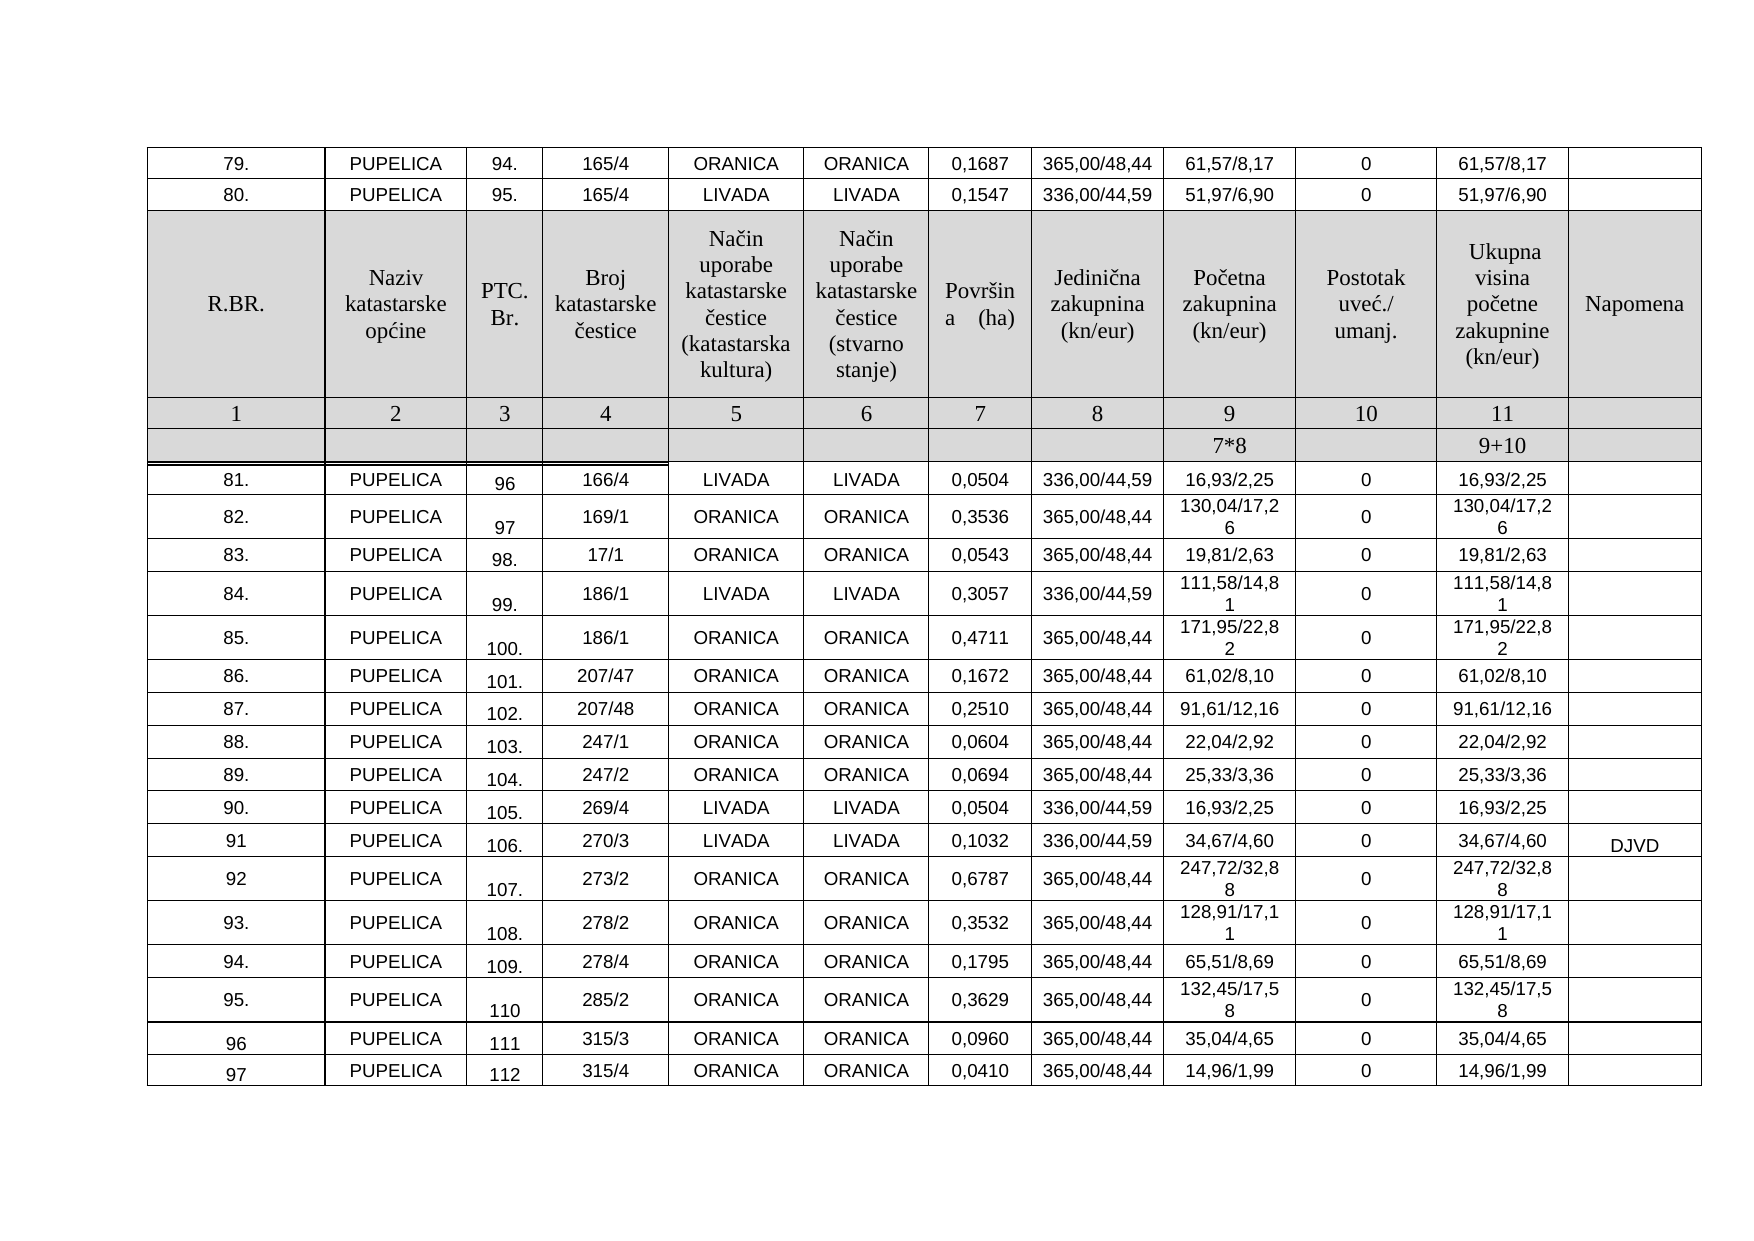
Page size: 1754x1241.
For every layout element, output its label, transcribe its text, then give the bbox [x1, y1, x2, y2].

table_cell ORANICA [669, 616, 803, 659]
table_cell 0 [1296, 1023, 1436, 1054]
table_cell [669, 429, 803, 461]
table_cell 96 [467, 466, 542, 494]
table_cell [1296, 429, 1436, 461]
table_cell ORANICA [804, 693, 928, 725]
table_cell [804, 429, 928, 461]
table_cell 34,67/4,60 [1437, 824, 1568, 856]
table_cell PTC. Br. [467, 211, 542, 397]
table_cell 100. [467, 616, 542, 659]
table_cell [326, 429, 466, 461]
table_cell 51,97/6,90 [1437, 179, 1568, 209]
table_cell ORANICA [804, 148, 928, 178]
table_cell 111,58/14,81 [1164, 572, 1295, 615]
table_cell [1569, 495, 1701, 538]
table_cell 186/1 [543, 616, 668, 659]
table_cell LIVADA [804, 824, 928, 856]
table_cell PUPELICA [326, 660, 466, 692]
table_cell 365,00/48,44 [1032, 616, 1163, 659]
table_cell 165/4 [543, 179, 668, 209]
table_cell [1569, 572, 1701, 615]
table_cell 0,0543 [929, 539, 1031, 571]
table_cell 106. [467, 824, 542, 856]
table_cell 94. [148, 945, 324, 977]
table_cell [1569, 759, 1701, 790]
table_cell 61,02/8,10 [1164, 660, 1295, 692]
table_cell LIVADA [669, 462, 803, 494]
table_cell 101. [467, 660, 542, 692]
table_cell 365,00/48,44 [1032, 693, 1163, 725]
table_cell 247,72/32,88 [1164, 857, 1295, 900]
table_cell 65,51/8,69 [1437, 945, 1568, 977]
table_cell 61,57/8,17 [1164, 148, 1295, 178]
table_cell 14,96/1,99 [1164, 1055, 1295, 1085]
table_cell [1569, 726, 1701, 758]
table_cell 130,04/17,26 [1164, 495, 1295, 538]
table_cell PUPELICA [326, 791, 466, 823]
table_cell [1569, 616, 1701, 659]
table_cell PUPELICA [326, 726, 466, 758]
table_cell 0 [1296, 824, 1436, 856]
table_cell 108. [467, 901, 542, 944]
table_cell LIVADA [669, 824, 803, 856]
table_cell [1569, 901, 1701, 944]
table_cell 0 [1296, 857, 1436, 900]
table_cell 91 [148, 824, 324, 856]
table_cell [1569, 148, 1701, 178]
table_cell [1569, 857, 1701, 900]
table_cell 97 [148, 1055, 324, 1085]
table_cell Početna zakupnina (kn/eur) [1164, 211, 1295, 397]
table_cell 25,33/3,36 [1164, 759, 1295, 790]
table_cell 3 [467, 398, 542, 428]
table_cell 336,00/44,59 [1032, 824, 1163, 856]
table_cell Jedinična zakupnina (kn/eur) [1032, 211, 1163, 397]
table_cell 0,0604 [929, 726, 1031, 758]
table_cell 84. [148, 572, 324, 615]
table_cell 22,04/2,92 [1437, 726, 1568, 758]
table_cell ORANICA [804, 759, 928, 790]
table_cell Način uporabe katastarske čestice (katastarska kultura) [669, 211, 803, 397]
table_cell 0,0504 [929, 462, 1031, 494]
table_cell PUPELICA [326, 616, 466, 659]
table_cell 2 [326, 398, 466, 428]
table_cell 51,97/6,90 [1164, 179, 1295, 209]
table_cell [1569, 660, 1701, 692]
table_cell ORANICA [669, 857, 803, 900]
table_cell 16,93/2,25 [1437, 462, 1568, 494]
table_cell 89. [148, 759, 324, 790]
table_cell LIVADA [669, 179, 803, 209]
table_cell ORANICA [669, 978, 803, 1021]
table_cell 95. [467, 179, 542, 209]
table_cell 87. [148, 693, 324, 725]
table_cell 0,1795 [929, 945, 1031, 977]
table_cell PUPELICA [326, 978, 466, 1021]
table_cell [1032, 429, 1163, 461]
table_cell 16,93/2,25 [1164, 791, 1295, 823]
table_cell 0 [1296, 495, 1436, 538]
table_cell PUPELICA [326, 466, 466, 494]
table_cell [1569, 462, 1701, 494]
table_cell ORANICA [669, 759, 803, 790]
table_cell [929, 429, 1031, 461]
table_cell ORANICA [669, 1055, 803, 1085]
table_cell 110 [467, 978, 542, 1021]
table_cell 82. [148, 495, 324, 538]
table_cell 16,93/2,25 [1437, 791, 1568, 823]
table_cell 336,00/44,59 [1032, 791, 1163, 823]
table_cell 19,81/2,63 [1164, 539, 1295, 571]
table_cell LIVADA [669, 572, 803, 615]
table_cell [1569, 1055, 1701, 1085]
table_cell 93. [148, 901, 324, 944]
table_cell 365,00/48,44 [1032, 1023, 1163, 1054]
table_cell 365,00/48,44 [1032, 1055, 1163, 1085]
table_cell ORANICA [669, 660, 803, 692]
table_cell 99. [467, 572, 542, 615]
table_cell 79. [148, 148, 324, 178]
table_cell 107. [467, 857, 542, 900]
table_cell 0 [1296, 616, 1436, 659]
table_cell 365,00/48,44 [1032, 726, 1163, 758]
table_cell [467, 429, 542, 461]
table_cell 92 [148, 857, 324, 900]
table_cell 0,2510 [929, 693, 1031, 725]
table_cell 0 [1296, 148, 1436, 178]
table_cell 365,00/48,44 [1032, 539, 1163, 571]
table_cell ORANICA [804, 901, 928, 944]
table_cell 0,3532 [929, 901, 1031, 944]
table_cell 6 [804, 398, 928, 428]
table_cell ORANICA [669, 148, 803, 178]
table_cell ORANICA [804, 978, 928, 1021]
table_cell LIVADA [804, 791, 928, 823]
table_cell 61,57/8,17 [1437, 148, 1568, 178]
table_cell 336,00/44,59 [1032, 179, 1163, 209]
table_cell 285/2 [543, 978, 668, 1021]
table_cell 315/4 [543, 1055, 668, 1085]
table_cell 128,91/17,11 [1164, 901, 1295, 944]
table_cell 111,58/14,81 [1437, 572, 1568, 615]
table_cell Broj katastarske čestice [543, 211, 668, 397]
table_cell 365,00/48,44 [1032, 660, 1163, 692]
table_cell 105. [467, 791, 542, 823]
table_cell 171,95/22,82 [1164, 616, 1295, 659]
table_cell 4 [543, 398, 668, 428]
table_cell 365,00/48,44 [1032, 945, 1163, 977]
table_cell ORANICA [804, 539, 928, 571]
table_cell 207/47 [543, 660, 668, 692]
table_cell LIVADA [804, 572, 928, 615]
table_cell 207/48 [543, 693, 668, 725]
table_cell 111 [467, 1023, 542, 1054]
table_cell 365,00/48,44 [1032, 857, 1163, 900]
table_cell PUPELICA [326, 945, 466, 977]
table_cell [1569, 693, 1701, 725]
table_cell 130,04/17,26 [1437, 495, 1568, 538]
table_cell 0,3629 [929, 978, 1031, 1021]
table_cell 278/2 [543, 901, 668, 944]
table_cell 35,04/4,65 [1437, 1023, 1568, 1054]
table_cell 247/1 [543, 726, 668, 758]
table_cell 0,1032 [929, 824, 1031, 856]
table_cell 85. [148, 616, 324, 659]
table_cell ORANICA [804, 726, 928, 758]
table_cell 0,0960 [929, 1023, 1031, 1054]
table_cell [148, 429, 324, 461]
table_cell 269/4 [543, 791, 668, 823]
table_cell 102. [467, 693, 542, 725]
table_cell 7 [929, 398, 1031, 428]
table_cell 61,02/8,10 [1437, 660, 1568, 692]
table_cell 94. [467, 148, 542, 178]
table_cell 0 [1296, 791, 1436, 823]
table_cell 91,61/12,16 [1437, 693, 1568, 725]
table_cell 96 [148, 1023, 324, 1054]
table_cell 128,91/17,11 [1437, 901, 1568, 944]
table_cell 0,0504 [929, 791, 1031, 823]
table_cell [1569, 791, 1701, 823]
table_cell PUPELICA [326, 824, 466, 856]
table_cell 10 [1296, 398, 1436, 428]
table_cell 273/2 [543, 857, 668, 900]
table_cell ORANICA [804, 1023, 928, 1054]
table_cell ORANICA [804, 495, 928, 538]
table_cell 91,61/12,16 [1164, 693, 1295, 725]
table_cell 0 [1296, 693, 1436, 725]
table_cell 169/1 [543, 495, 668, 538]
table_cell 86. [148, 660, 324, 692]
table_cell 95. [148, 978, 324, 1021]
table_cell 0 [1296, 726, 1436, 758]
table_cell ORANICA [804, 857, 928, 900]
table_cell [1569, 398, 1701, 428]
table_cell 0 [1296, 978, 1436, 1021]
table_cell ORANICA [669, 726, 803, 758]
table_cell LIVADA [804, 462, 928, 494]
table_cell 103. [467, 726, 542, 758]
table_cell 14,96/1,99 [1437, 1055, 1568, 1085]
table_cell PUPELICA [326, 1023, 466, 1054]
table_cell 0 [1296, 462, 1436, 494]
table_cell [1569, 945, 1701, 977]
table_cell [543, 429, 668, 461]
table_cell ORANICA [669, 1023, 803, 1054]
table_cell ORANICA [669, 945, 803, 977]
table_cell Način uporabe katastarske čestice (stvarno stanje) [804, 211, 928, 397]
table_cell Postotak uveć./ umanj. [1296, 211, 1436, 397]
table_cell PUPELICA [326, 693, 466, 725]
table_cell PUPELICA [326, 495, 466, 538]
table_cell Napomena [1569, 211, 1701, 397]
table_cell 365,00/48,44 [1032, 978, 1163, 1021]
table_cell 25,33/3,36 [1437, 759, 1568, 790]
table_cell 83. [148, 539, 324, 571]
table_cell 0 [1296, 1055, 1436, 1085]
table_cell 81. [148, 466, 324, 494]
table_cell 270/3 [543, 824, 668, 856]
table_cell 132,45/17,58 [1437, 978, 1568, 1021]
table_cell 365,00/48,44 [1032, 495, 1163, 538]
table_cell 132,45/17,58 [1164, 978, 1295, 1021]
table_cell 0,0410 [929, 1055, 1031, 1085]
table_cell ORANICA [669, 495, 803, 538]
table_cell R.BR. [148, 211, 324, 397]
table_cell PUPELICA [326, 1055, 466, 1085]
table_cell 0 [1296, 179, 1436, 209]
table_cell 88. [148, 726, 324, 758]
table_cell ORANICA [669, 693, 803, 725]
table_cell 97 [467, 495, 542, 538]
table_cell 365,00/48,44 [1032, 759, 1163, 790]
table_cell PUPELICA [326, 148, 466, 178]
table_cell 0 [1296, 759, 1436, 790]
table_cell 1 [148, 398, 324, 428]
table_cell 0 [1296, 660, 1436, 692]
table_cell Površina (ha) [929, 211, 1031, 397]
table_cell 0,1672 [929, 660, 1031, 692]
table_cell DJVD [1569, 824, 1701, 856]
table_cell 8 [1032, 398, 1163, 428]
table_cell 7*8 [1164, 429, 1295, 461]
table_cell Naziv katastarske općine [326, 211, 466, 397]
table_cell 166/4 [543, 466, 668, 494]
table_cell 65,51/8,69 [1164, 945, 1295, 977]
table_cell 0,1547 [929, 179, 1031, 209]
table_cell 104. [467, 759, 542, 790]
table_cell 0,0694 [929, 759, 1031, 790]
table_cell PUPELICA [326, 179, 466, 209]
table_cell 336,00/44,59 [1032, 462, 1163, 494]
table_cell ORANICA [804, 616, 928, 659]
table_cell [1569, 539, 1701, 571]
table_cell 16,93/2,25 [1164, 462, 1295, 494]
table_cell PUPELICA [326, 572, 466, 615]
table_cell ORANICA [669, 901, 803, 944]
table_cell 0 [1296, 539, 1436, 571]
table_cell [1569, 429, 1701, 461]
table_cell 0,3057 [929, 572, 1031, 615]
table_cell 186/1 [543, 572, 668, 615]
table_cell 9 [1164, 398, 1295, 428]
table_cell 0,3536 [929, 495, 1031, 538]
table_cell ORANICA [804, 1055, 928, 1085]
table_cell 17/1 [543, 539, 668, 571]
table_cell 5 [669, 398, 803, 428]
table_cell 80. [148, 179, 324, 209]
table_cell 365,00/48,44 [1032, 901, 1163, 944]
table_cell 247,72/32,88 [1437, 857, 1568, 900]
table_cell 336,00/44,59 [1032, 572, 1163, 615]
table_cell PUPELICA [326, 539, 466, 571]
table_cell 278/4 [543, 945, 668, 977]
table_cell [1569, 1023, 1701, 1054]
table_cell 90. [148, 791, 324, 823]
table_cell 247/2 [543, 759, 668, 790]
table_cell [1569, 978, 1701, 1021]
table_cell 35,04/4,65 [1164, 1023, 1295, 1054]
table_cell 98. [467, 539, 542, 571]
table_cell 171,95/22,82 [1437, 616, 1568, 659]
table_cell LIVADA [669, 791, 803, 823]
table_cell 109. [467, 945, 542, 977]
table_cell 0 [1296, 572, 1436, 615]
table_cell 0 [1296, 945, 1436, 977]
table_cell 0,4711 [929, 616, 1031, 659]
table_cell ORANICA [669, 539, 803, 571]
table_cell 19,81/2,63 [1437, 539, 1568, 571]
table_cell ORANICA [804, 945, 928, 977]
table_cell 0,1687 [929, 148, 1031, 178]
table_cell 112 [467, 1055, 542, 1085]
table_cell 165/4 [543, 148, 668, 178]
table_cell LIVADA [804, 179, 928, 209]
table_cell PUPELICA [326, 759, 466, 790]
table_cell 365,00/48,44 [1032, 148, 1163, 178]
table_cell 11 [1437, 398, 1568, 428]
table_cell 0,6787 [929, 857, 1031, 900]
table_cell 0 [1296, 901, 1436, 944]
table_cell 22,04/2,92 [1164, 726, 1295, 758]
table_cell 34,67/4,60 [1164, 824, 1295, 856]
table_cell Ukupna visina početne zakupnine (kn/eur) [1437, 211, 1568, 397]
table_cell ORANICA [804, 660, 928, 692]
table_cell PUPELICA [326, 901, 466, 944]
table_cell [1569, 179, 1701, 209]
table_cell 9+10 [1437, 429, 1568, 461]
table_cell 315/3 [543, 1023, 668, 1054]
table_cell PUPELICA [326, 857, 466, 900]
